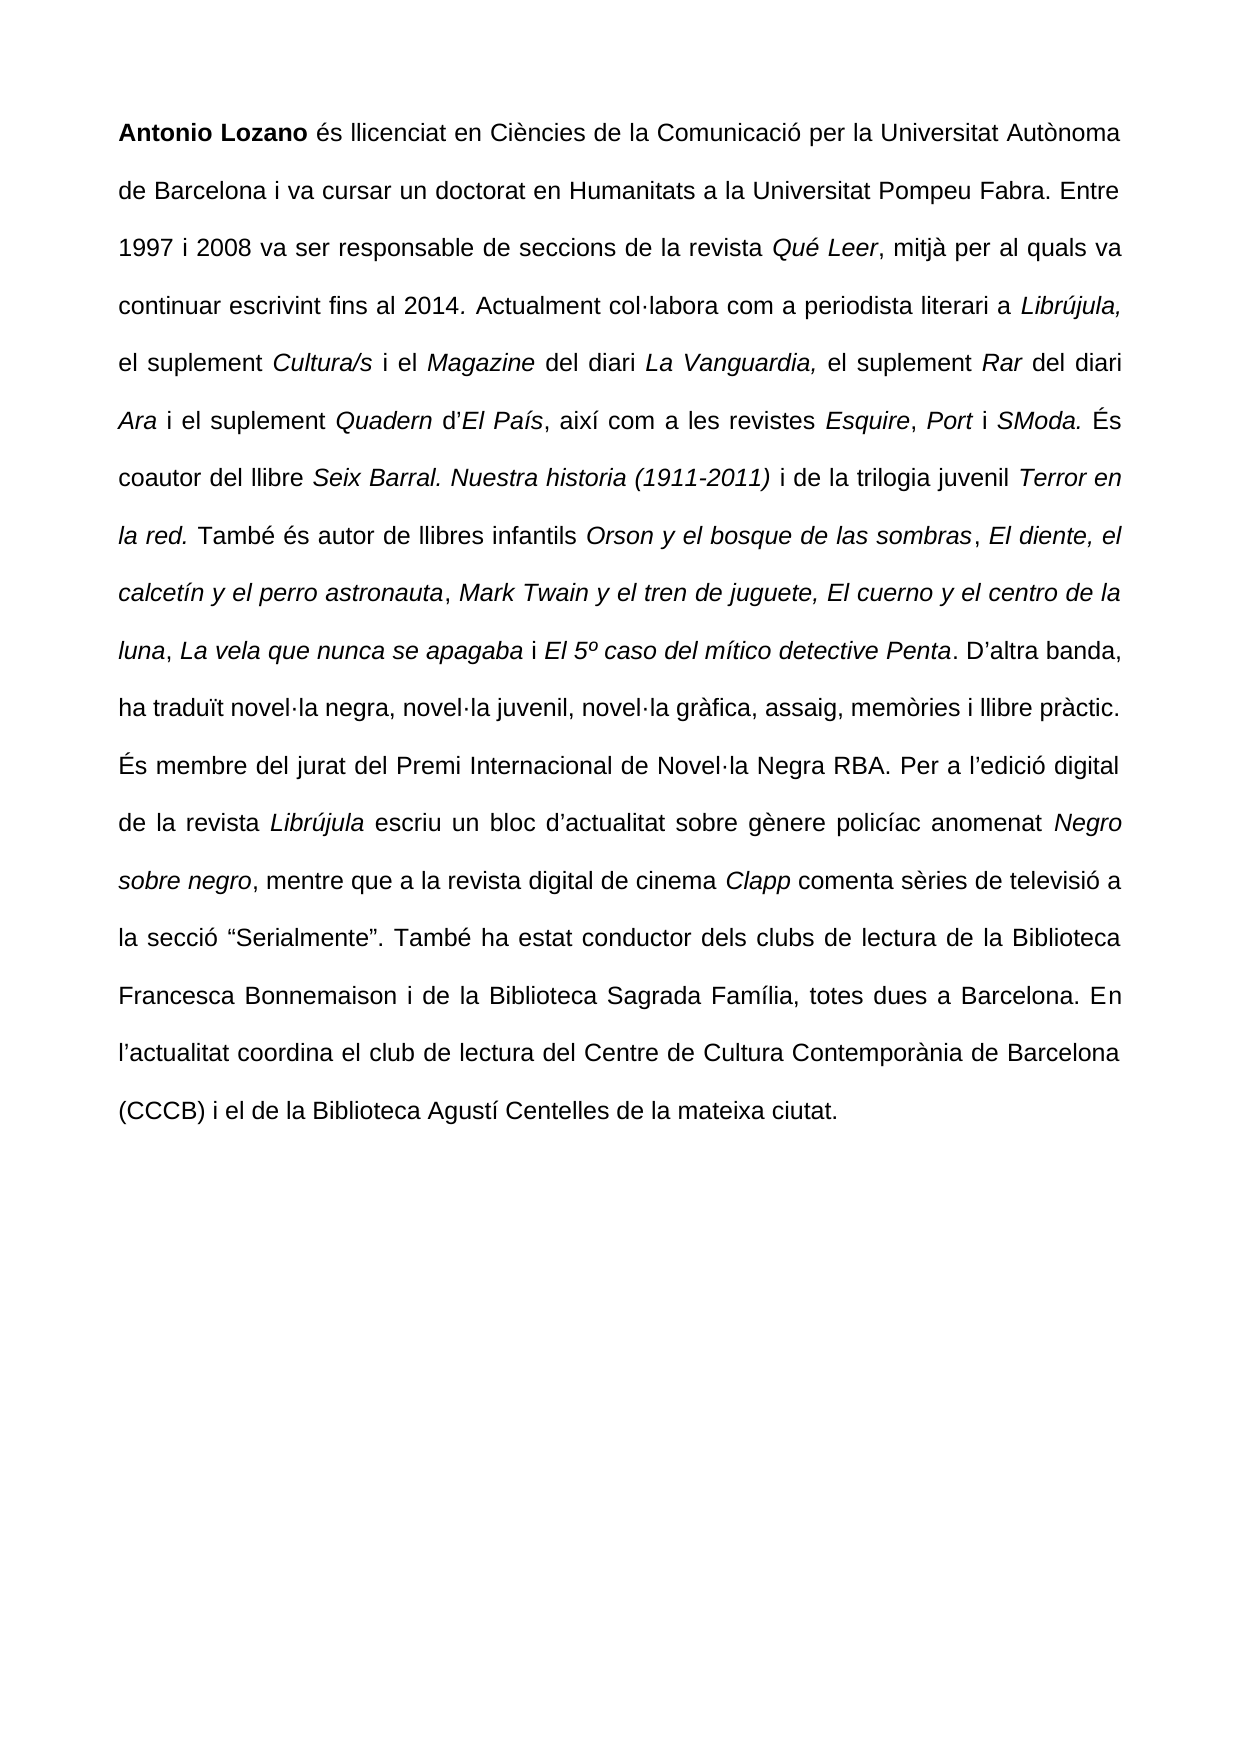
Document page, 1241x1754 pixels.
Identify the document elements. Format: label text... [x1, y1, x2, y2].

text Antonio Lozano és llicenciat en Ciències de la Comunicació per la Universitat Autònoma de Barcelona i va cursar un doctorat en Humanitats a la Universitat Pompeu Fabra. Entre 1997 i 2008 va ser responsable de seccions de la revista Qué Leer, mitjà per al quals va continuar escrivint fins al 2014. Actualment col·labora com a periodista literari a Librújula, el suplement Cultura/s i el Magazine del diari La Vanguardia, el suplement Rar del diari Ara i el suplement Quadern d’El País, així com a les revistes Esquire, Port i SModa. És coautor del llibre Seix Barral. Nuestra historia (1911-2011) i de la trilogia juvenil Terror en la red. També és autor de llibres infantils Orson y el bosque de las sombras, El diente, el calcetín y el perro astronauta, Mark Twain y el tren de juguete, El cuerno y el centro de la luna, La vela que nunca se apagaba i El 5º caso del mítico detective Penta. D’altra banda, ha traduït novel·la negra, novel·la juvenil, novel·la gràfica, assaig, memòries i llibre pràctic. És membre del jurat del Premi Internacional de Novel·la Negra RBA. Per a l’edició digital de la revista Librújula escriu un bloc d’actualitat sobre gènere policíac anomenat Negro sobre negro, mentre que a la revista digital de cinema Clapp comenta sèries de televisió a la secció “Serialmente”. També ha estat conductor dels clubs de lectura de la Biblioteca Francesca Bonnemaison i de la Biblioteca Sagrada Família, totes dues a Barcelona. En l’actualitat coordina el club de lectura del Centre de Cultura Contemporània de Barcelona (CCCB) i el de la Biblioteca Agustí Centelles de la mateixa ciutat. [118, 118, 1122, 1124]
